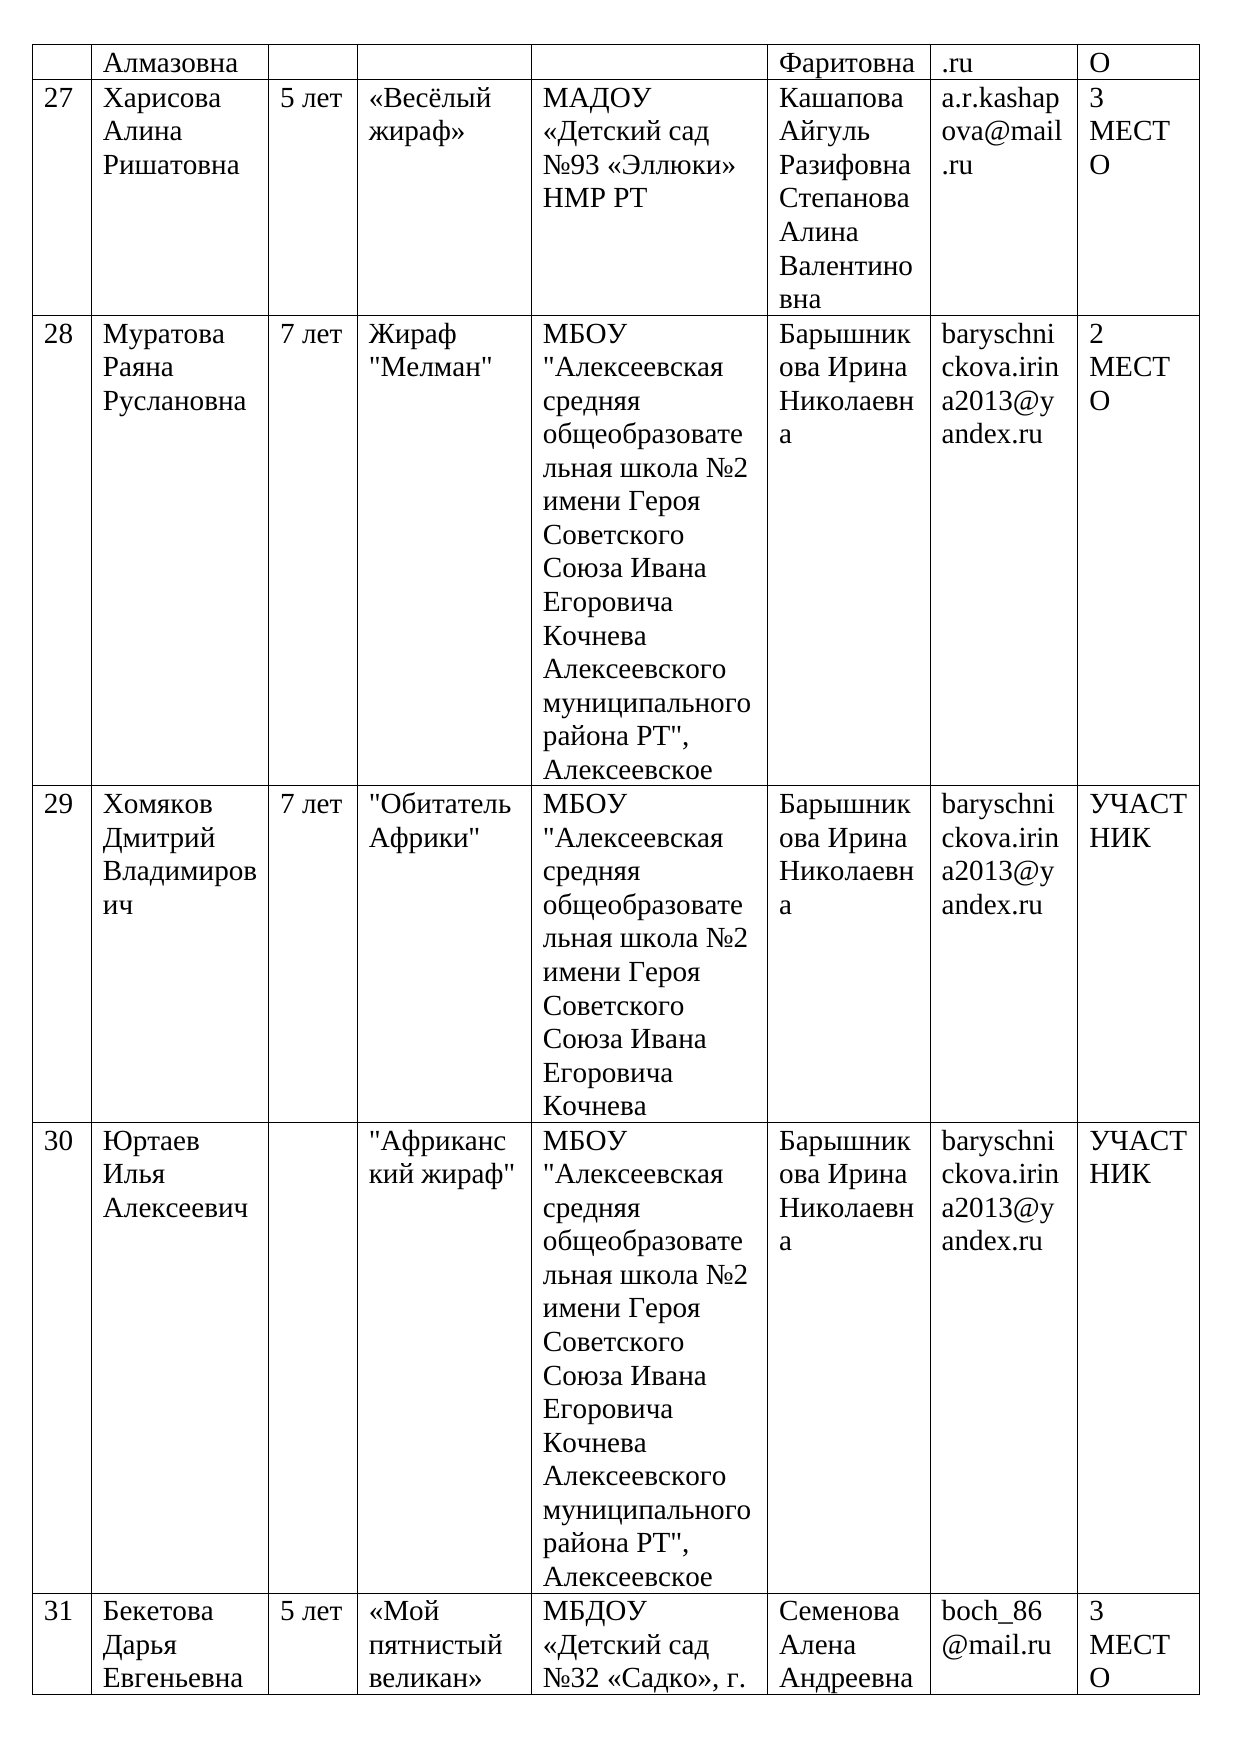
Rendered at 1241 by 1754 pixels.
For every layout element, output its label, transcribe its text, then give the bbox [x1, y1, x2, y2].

table_cell Барышникова Ирина Николаевна [768, 752, 930, 1087]
table_cell baryschnickova.irina2013@yandex.ru [931, 752, 1077, 1087]
table_cell baryschnickova.irina2013@yandex.ru [931, 1088, 1077, 1558]
table_cell Барышникова Ирина Николаевна [768, 281, 930, 751]
table_cell Семенова Алена Андреевна [768, 1559, 930, 1693]
table_cell «Весёлый жираф» [358, 45, 531, 280]
table_cell 7 лет [269, 752, 357, 1087]
table_cell «Мой пятнистый великан» [358, 1559, 531, 1693]
table_cell МБДОУ «Детский сад №32 «Садко», г. Елабуга [532, 1559, 767, 1693]
table_cell Бекетова Дарья Евгеньевна [92, 1559, 268, 1693]
table_cell 30 [33, 1088, 91, 1558]
table_cell Жираф "Мелман" [358, 281, 531, 751]
table_cell Хомяков Дмитрий Владимирович [92, 752, 268, 1087]
table_cell Барышникова Ирина Николаевна [768, 1088, 930, 1558]
table_cell 3 МЕСТО [1078, 45, 1199, 280]
table_cell 31 [33, 1559, 91, 1693]
table_cell УЧАСТНИК [1078, 1088, 1199, 1558]
table_cell "Африканский жираф" [358, 1088, 531, 1558]
table_cell 28 [33, 281, 91, 751]
table_cell УЧАСТНИК [1078, 752, 1199, 1087]
table_cell boch_86@mail.ru [931, 1559, 1077, 1693]
table_cell МБОУ "Алексеевская средняя общеобразовательная школа №2 имени Героя Советского Союза Ивана Егоровича Кочнева Алексеевского муниципального района РТ", Алексеевское [532, 1088, 767, 1558]
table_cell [931, 45, 1077, 280]
table_cell Харисова Алина Ришатовна [92, 45, 268, 280]
table_cell [269, 1088, 357, 1558]
table_cell 3 МЕСТО [1078, 1559, 1199, 1693]
table_cell 27 [33, 45, 91, 280]
table_cell 5 лет [269, 45, 357, 280]
table_cell МАДОУ «Детский сад №93 «Эллюки» НМР РТ [532, 45, 767, 280]
table_cell Юртаев Илья Алексеевич [92, 1088, 268, 1558]
table_cell МБОУ "Алексеевская средняя общеобразовательная школа №2 имени Героя Советского Союза Ивана Егоровича Кочнева [532, 752, 767, 1087]
table_cell baryschnickova.irina2013@yandex.ru [931, 281, 1077, 751]
table_cell Кашапова Айгуль Разифовна Степанова Алина Валентиновна [768, 45, 930, 280]
table_cell Муратова Раяна Руслановна [92, 281, 268, 751]
table_cell "Обитатель Африки" [358, 752, 531, 1087]
table_cell 2 МЕСТО [1078, 281, 1199, 751]
table_cell 5 лет [269, 1559, 357, 1693]
table_cell МБОУ "Алексеевская средняя общеобразовательная школа №2 имени Героя Советского Союза Ивана Егоровича Кочнева Алексеевского муниципального района РТ", Алексеевское [532, 281, 767, 751]
table_cell 29 [33, 752, 91, 1087]
table_cell 7 лет [269, 281, 357, 751]
